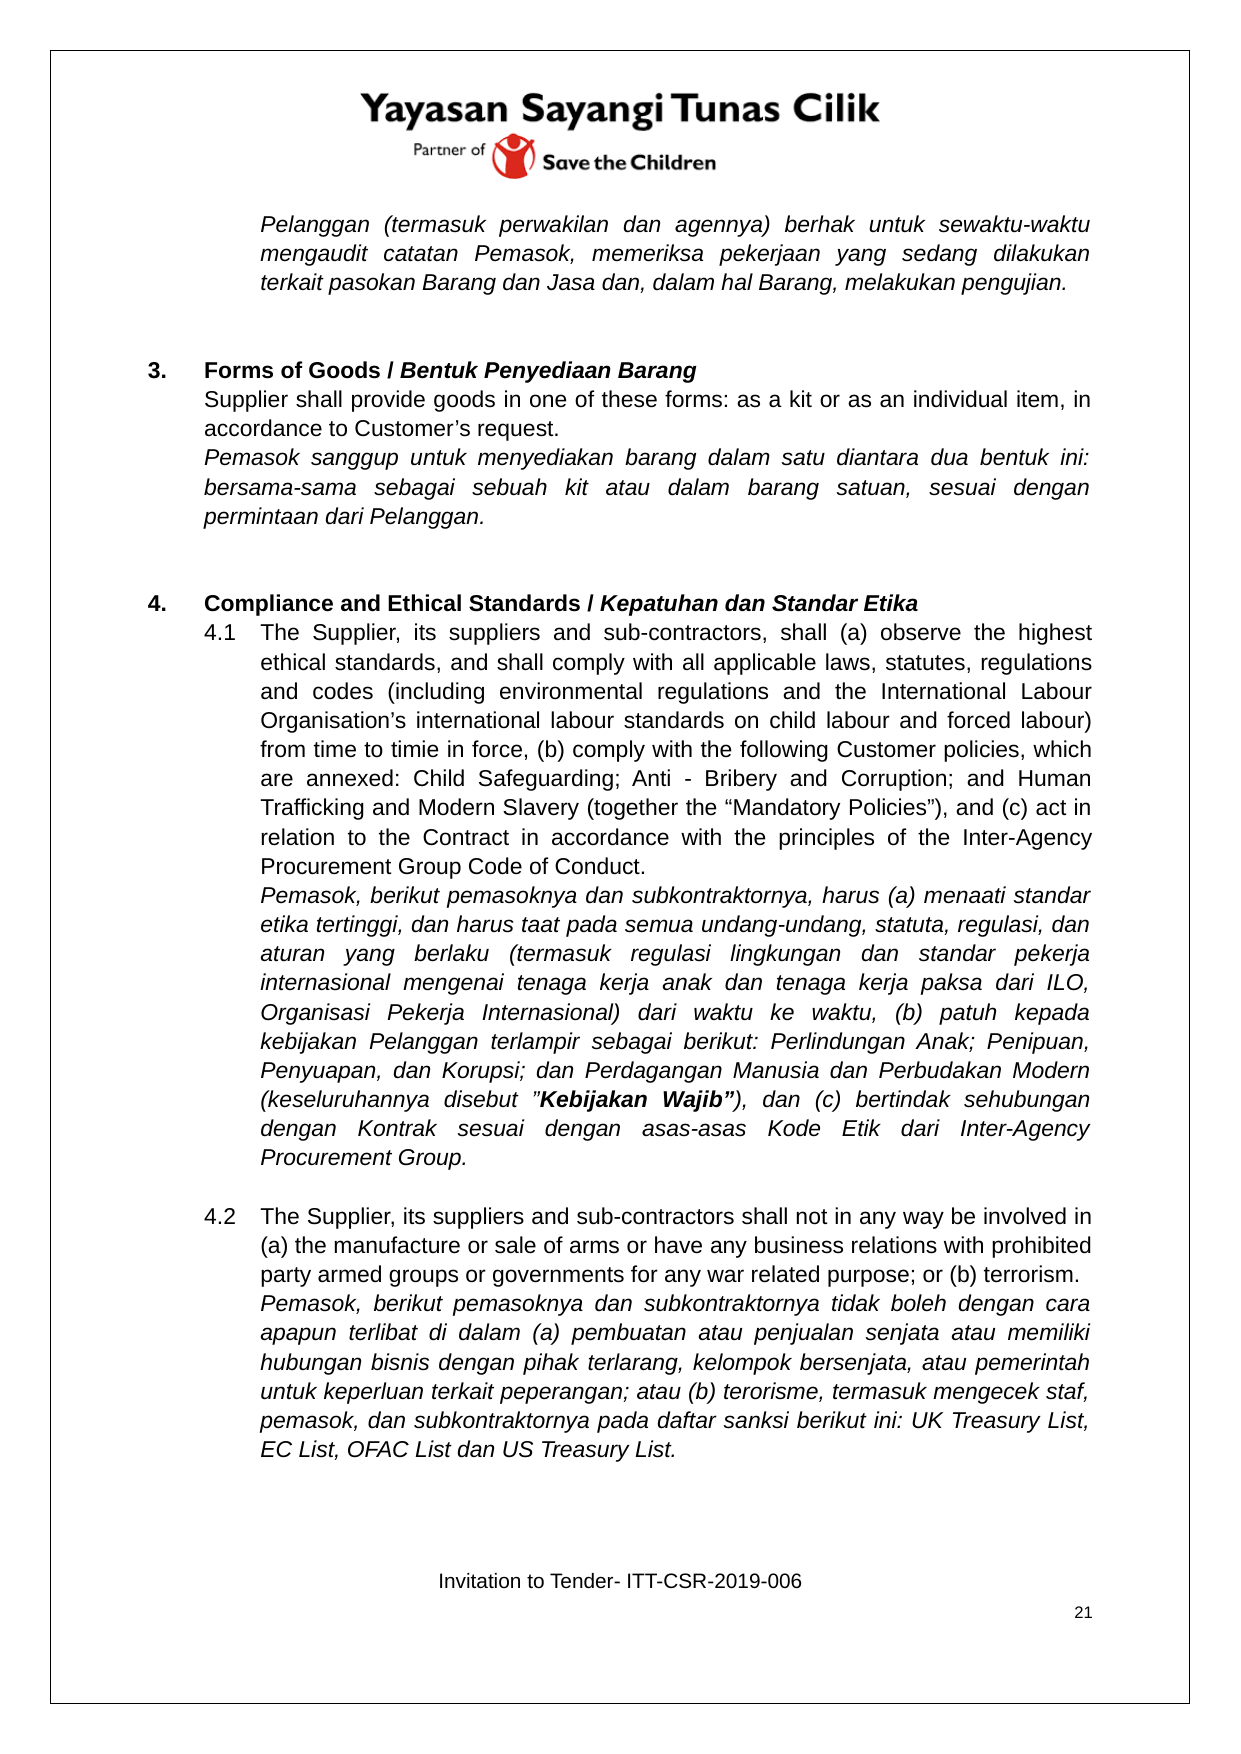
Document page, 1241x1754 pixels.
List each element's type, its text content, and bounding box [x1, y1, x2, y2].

list Compliance and Ethical Standards / Kepatuhan dan Standar Etika [148, 587, 1093, 617]
list Forms of Goods / Bentuk Penyediaan Barang [148, 354, 1093, 383]
list Pemasok sanggup untuk menyediakan barang dalam satu diantara dua bentuk ini: bersama-sama sebagai sebuah kit atau dalam barang satuan, sesuai dengan permintaan dari Pelanggan. [204, 442, 1093, 529]
list Pelanggan (termasuk perwakilan dan agennya) berhak untuk sewaktu-waktu mengaudit catatan Pemasok, memeriksa pekerjaan yang sedang dilakukan terkait pasokan Barang dan Jasa dan, dalam hal Barang, melakukan pengujian. [260, 208, 1093, 296]
list The Supplier, its suppliers and sub-contractors shall not in any way be involved in (a) the manufacture or sale of arms or have any business relations with prohibited party armed groups or governments for any war related purpose; or (b) terrorism. [204, 1200, 1093, 1287]
list Pemasok, berikut pemasoknya dan subkontraktornya tidak boleh dengan cara apapun terlibat di dalam (a) pembuatan atau penjualan senjata atau memiliki hubungan bisnis dengan pihak terlarang, kelompok bersenjata, atau pemerintah untuk keperluan terkait peperangan; atau (b) terorisme, termasuk mengecek staf, pemasok, dan subkontraktornya pada daftar sanksi berikut ini: UK Treasury List, EC List, OFAC List dan US Treasury List. [260, 1287, 1093, 1462]
list Pemasok, berikut pemasoknya dan subkontraktornya, harus (a) menaati standar etika tertinggi, dan harus taat pada semua undang-undang, statuta, regulasi, dan aturan yang berlaku (termasuk regulasi lingkungan dan standar pekerja internasional mengenai tenaga kerja anak dan tenaga kerja paksa dari ILO, Organisasi Pekerja Internasional) dari waktu ke waktu, (b) patuh kepada kebijakan Pelanggan terlampir sebagai berikut: Perlindungan Anak; Penipuan, Penyuapan, dan Korupsi; dan Perdagangan Manusia dan Perbudakan Modern (keseluruhannya disebut ”Kebijakan Wajib”), dan (c) bertindak sehubungan dengan Kontrak sesuai dengan asas-asas Kode Etik dari Inter-Agency Procurement Group. [260, 879, 1093, 1171]
picture [360, 73, 880, 179]
list The Supplier, its suppliers and sub-contractors, shall (a) observe the highest ethical standards, and shall comply with all applicable laws, statutes, regulations and codes (including environmental regulations and the International Labour Organisation’s international labour standards on child labour and forced labour) from time to timie in force, (b) comply with the following Customer policies, which are annexed: Child Safeguarding; Anti - Bribery and Corruption; and Human Trafficking and Modern Slavery (together the “Mandatory Policies”), and (c) act in relation to the Contract in accordance with the principles of the Inter-Agency Procurement Group Code of Conduct. [204, 617, 1093, 879]
list Supplier shall provide goods in one of these forms: as a kit or as an individual item, in accordance to Customer’s request. [204, 383, 1093, 442]
